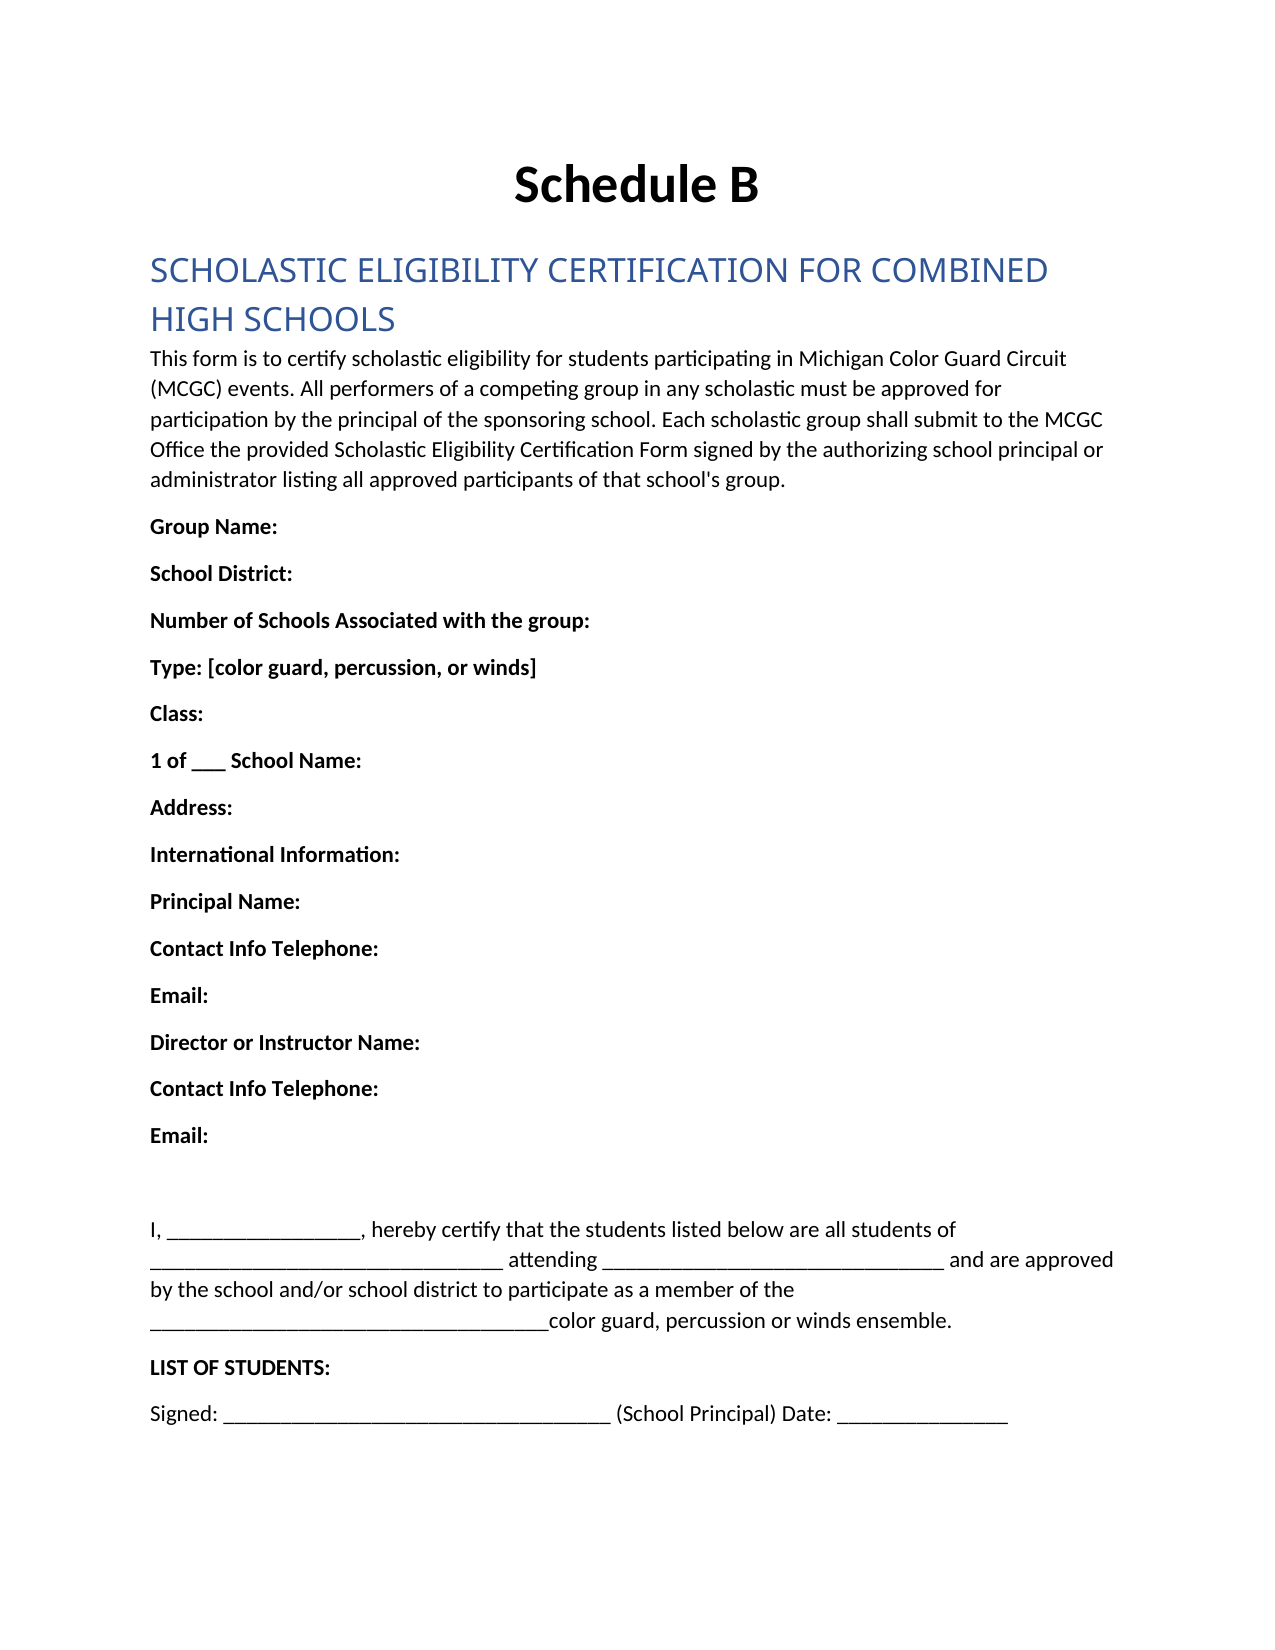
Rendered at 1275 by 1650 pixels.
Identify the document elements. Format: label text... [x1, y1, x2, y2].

text Signed: __________________________________ (School Principal) Date: _______________ [150, 1399, 1125, 1427]
text 1 of ___ School Name: [150, 746, 1125, 774]
text Address: [150, 793, 1125, 821]
text Group Name: [150, 512, 1125, 540]
text International Information: [150, 840, 1125, 868]
text Contact Info Telephone: [150, 934, 1125, 962]
text Contact Info Telephone: [150, 1074, 1125, 1102]
text Class: [150, 699, 1125, 727]
text School District: [150, 559, 1125, 587]
text I, _________________, hereby certify that the students listed below are all students of _______________________________ attending ______________________________ and are approved by the school and/or school district to participate as a member of the ___________________________________color guard, percussion or winds ensemble. [150, 1215, 1125, 1334]
text Director or Instructor Name: [150, 1028, 1125, 1056]
text Schedule B [150, 150, 1125, 216]
text Email: [150, 981, 1125, 1009]
text LIST OF STUDENTS: [150, 1353, 1125, 1381]
text This form is to certify scholastic eligibility for students participating in Michigan Color Guard Circuit (MCGC) events. All performers of a competing group in any scholastic must be approved for participation by the principal of the sponsoring school. Each scholastic group shall submit to the MCGC Office the provided Scholastic Eligibility Certification Form signed by the authorizing school principal or administrator listing all approved participants of that school's group. [150, 344, 1125, 493]
subtitle SCHOLASTIC ELIGIBILITY CERTIFICATION FOR COMBINED HIGH SCHOOLS [150, 246, 1125, 341]
text Number of Schools Associated with the group: [150, 606, 1125, 634]
text Principal Name: [150, 887, 1125, 915]
text Email: [150, 1121, 1125, 1149]
text Type: [color guard, percussion, or winds] [150, 653, 1125, 681]
